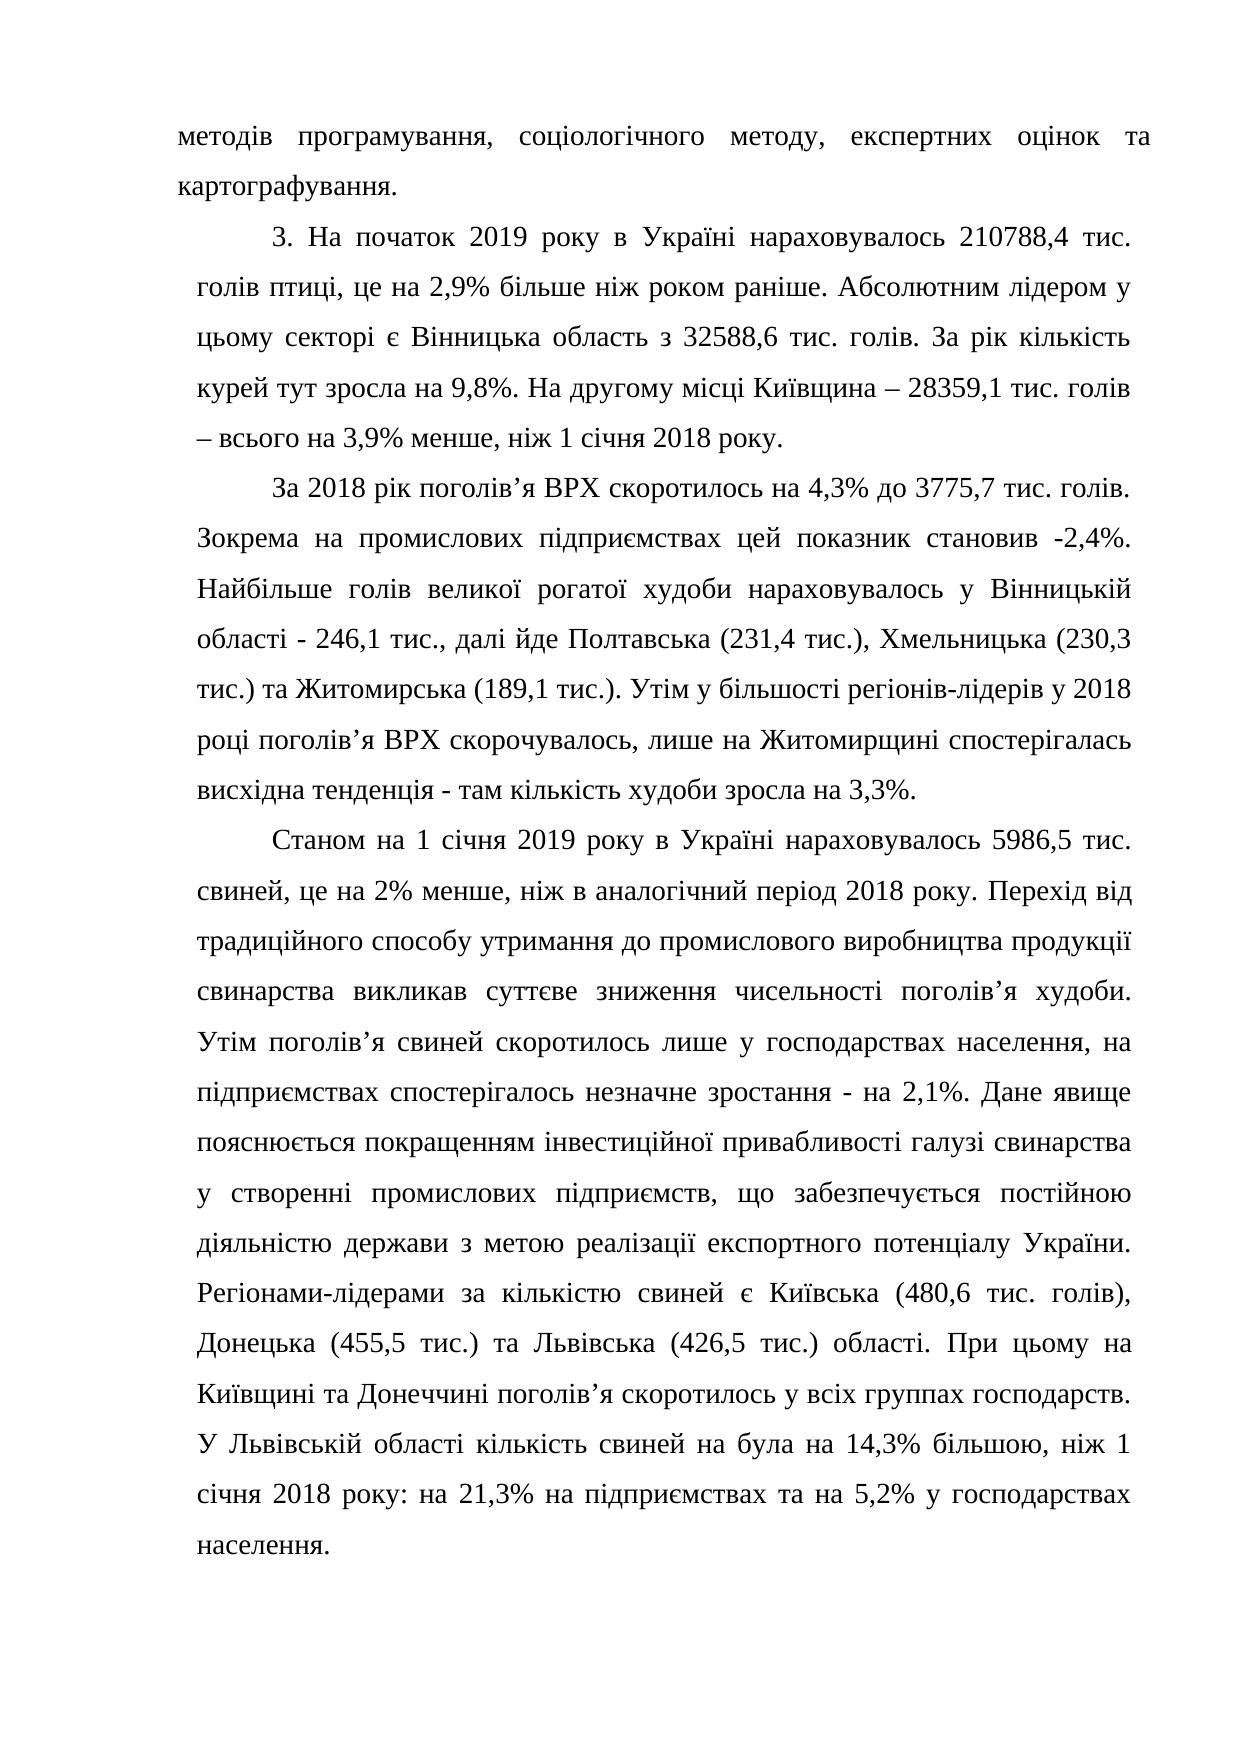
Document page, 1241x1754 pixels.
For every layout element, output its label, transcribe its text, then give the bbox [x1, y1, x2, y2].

text Станом на 1 січня 2019 року в Україні нараховувалось 5986,5 тис. свиней, це на 2% менше, ніж в аналогічний період 2018 року. Перехід від традиційного способу утримання до промислового виробництва продукції свинарства викликав суттєве зниження чисельності поголів’я худоби. Утім поголів’я свиней скоротилось лише у господарствах населення, на підприємствах спостерігалось незначне зростання - на 2,1%. Дане явище пояснюється покращенням інвестиційної привабливості галузі свинарства у створенні промислових підприємств, що забезпечується постійною діяльністю держави з метою реалізації експортного потенціалу України. Регіонами-лідерами за кількістю свиней є Київська (480,6 тис. голів), Донецька (455,5 тис.) та Львівська (426,5 тис.) області. При цьому на Київщині та Донеччині поголів’я скоротилось у всіх группах господарств. У Львівській області кількість свиней на була на 14,3% більшою, ніж 1 січня 2018 року: на 21,3% на підприємствах та на 5,2% у господарствах населення. [197, 822, 1132, 1560]
text За 2018 рік поголів’я ВРХ скоротилось на 4,3% до 3775,7 тис. голів. Зокрема на промислових підприємствах цей показник становив -2,4%. Найбільше голів великої рогатої худоби нараховувалось у Вінницькій області - 246,1 тис., далі йде Полтавська (231,4 тис.), Хмельницька (230,3 тис.) та Житомирська (189,1 тис.). Утім у більшості регіонів-лідерів у 2018 році поголів’я ВРХ скорочувалось, лише на Житомирщині спостерігалась висхідна тенденція - там кількість худоби зросла на 3,3%. [197, 470, 1132, 806]
text 3. На початок 2019 року в Україні нараховувалось 210788,4 тис. голів птиці, це на 2,9% більше ніж роком раніше. Абсолютним лідером у цьому секторі є Вінницька область з 32588,6 тис. голів. За рік кількість курей тут зросла на 9,8%. На другому місці Київщина – 28359,1 тис. голів – всього на 3,9% менше, ніж 1 січня 2018 року. [197, 219, 1132, 453]
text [177, 118, 1152, 202]
